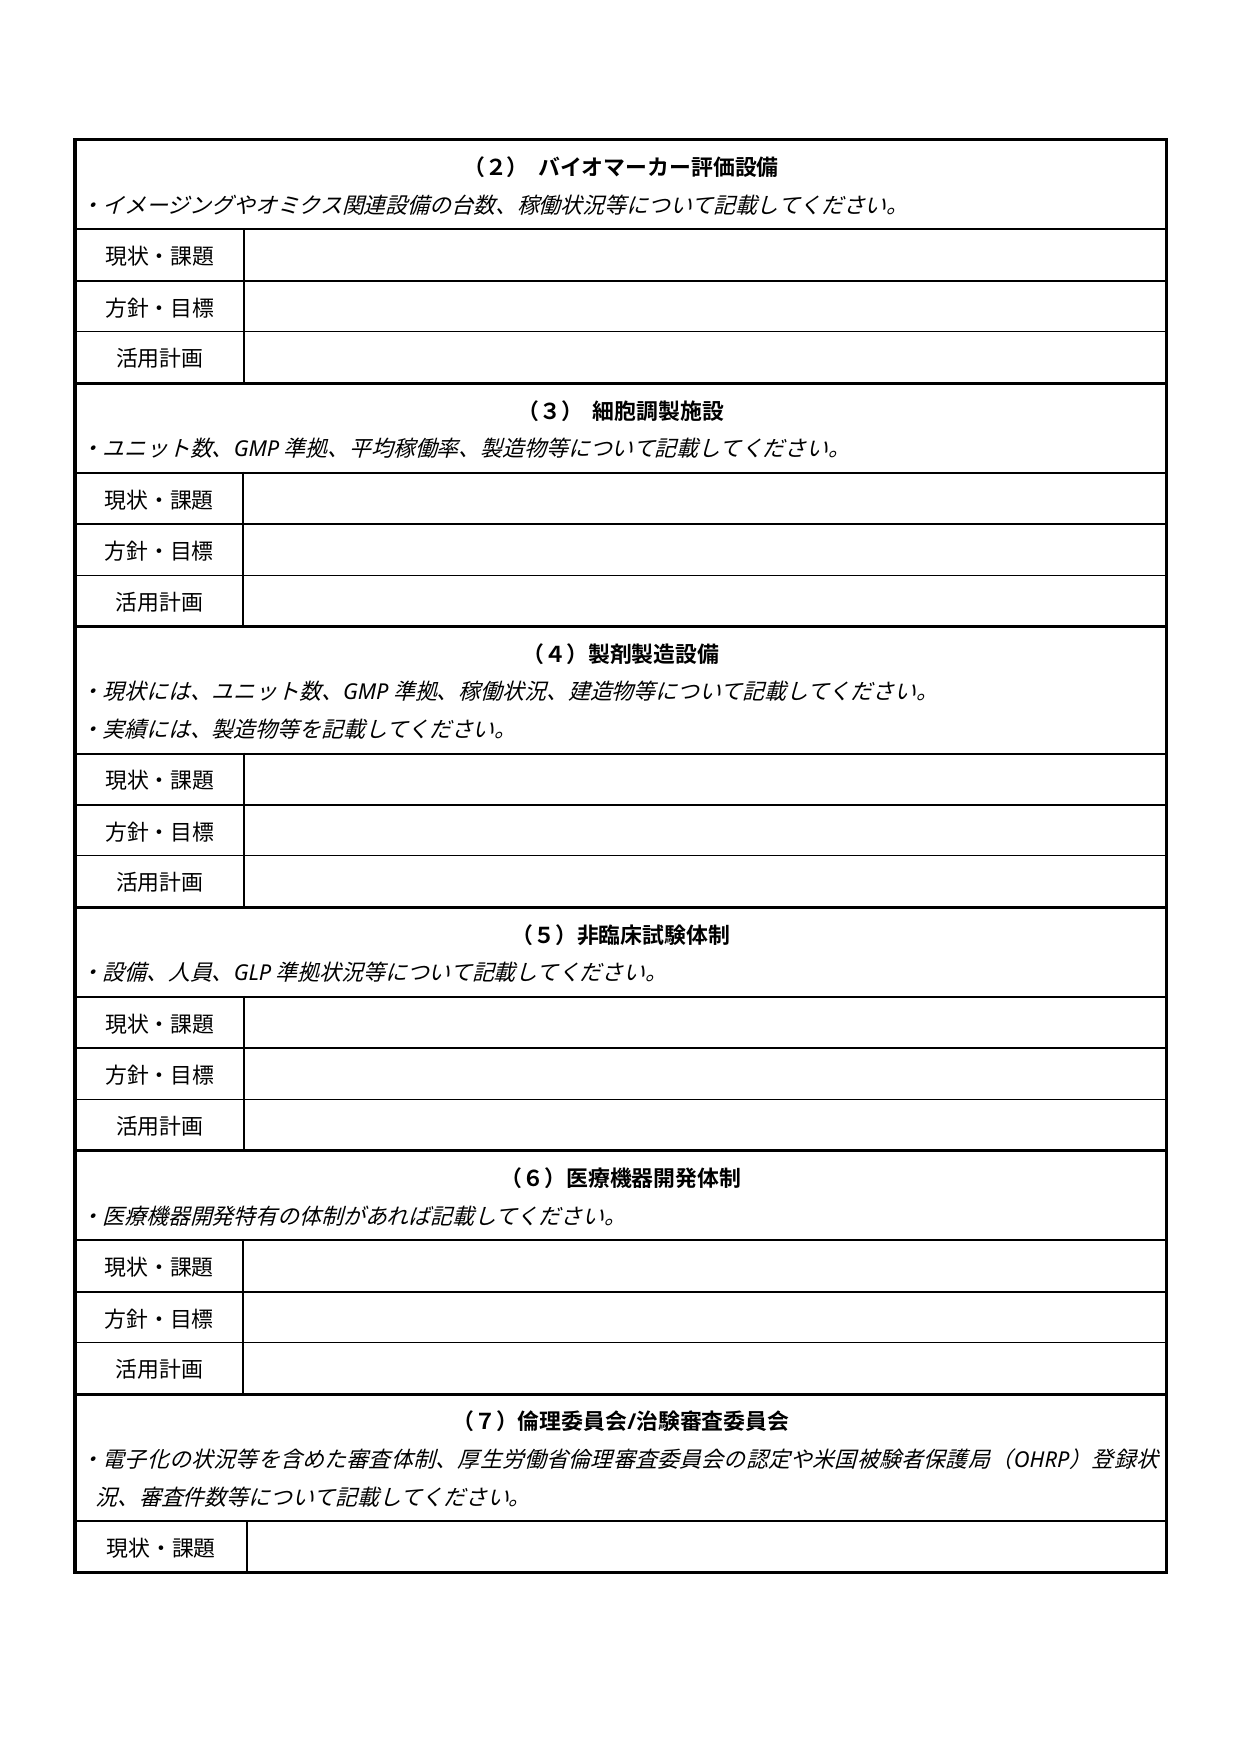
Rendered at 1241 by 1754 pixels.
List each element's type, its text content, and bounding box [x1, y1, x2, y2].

table_cell （５）非臨床試験体制 ・設備、人員、GLP準拠状況等について記載してください。 [77, 909, 1165, 996]
table_cell [244, 576, 1165, 625]
table_cell 方針・目標 [77, 1293, 242, 1342]
table_cell 方針・目標 [77, 806, 243, 855]
table_cell [245, 806, 1165, 855]
table_cell （７）倫理委員会/治験審査委員会 ・電子化の状況等を含めた審査体制、厚生労働省倫理審査委員会の認定や米国被験者保護局（OHRP）登録状況、審査件数等について記載してください。 [77, 1396, 1165, 1520]
table_cell [244, 525, 1165, 574]
table_cell 現状・課題 [77, 755, 243, 804]
table_cell [245, 1049, 1165, 1099]
table_cell 活用計画 [77, 576, 242, 625]
table_cell [245, 998, 1165, 1047]
table_cell [245, 332, 1165, 382]
table_cell [245, 856, 1165, 906]
table_cell 方針・目標 [77, 1049, 243, 1099]
table_cell 方針・目標 [77, 282, 243, 331]
table_cell 活用計画 [77, 1100, 243, 1149]
table_cell 現状・課題 [77, 998, 243, 1047]
table_cell 活用計画 [77, 1343, 242, 1392]
table_cell 現状・課題 [77, 1241, 242, 1291]
table_cell （４）製剤製造設備 ・現状には、ユニット数、GMP準拠、稼働状況、建造物等について記載してください。 ・実績には、製造物等を記載してください。 [77, 628, 1165, 752]
table_cell 細胞調製施設 ・ユニット数、GMP準拠、平均稼働率、製造物等について記載してください。 [77, 385, 1165, 472]
table_cell [245, 230, 1165, 280]
table_cell [244, 474, 1165, 523]
table_cell 現状・課題 [77, 1522, 246, 1571]
table_cell 現状・課題 [77, 230, 243, 280]
table_cell バイオマーカー評価設備 ・イメージングやオミクス関連設備の台数、稼働状況等について記載してください。 [77, 141, 1165, 228]
table_cell 活用計画 [77, 856, 243, 906]
table_cell 現状・課題 [77, 474, 242, 523]
table_cell 方針・目標 [77, 525, 242, 574]
table_cell [245, 282, 1165, 331]
table_cell [245, 755, 1165, 804]
table_cell [245, 1100, 1165, 1149]
table_cell [244, 1293, 1165, 1342]
table_cell [244, 1241, 1165, 1291]
table_cell （６）医療機器開発体制 ・医療機器開発特有の体制があれば記載してください。 [77, 1152, 1165, 1239]
table_cell [248, 1522, 1165, 1571]
table_cell 活用計画 [77, 332, 243, 382]
table_cell [244, 1343, 1165, 1392]
